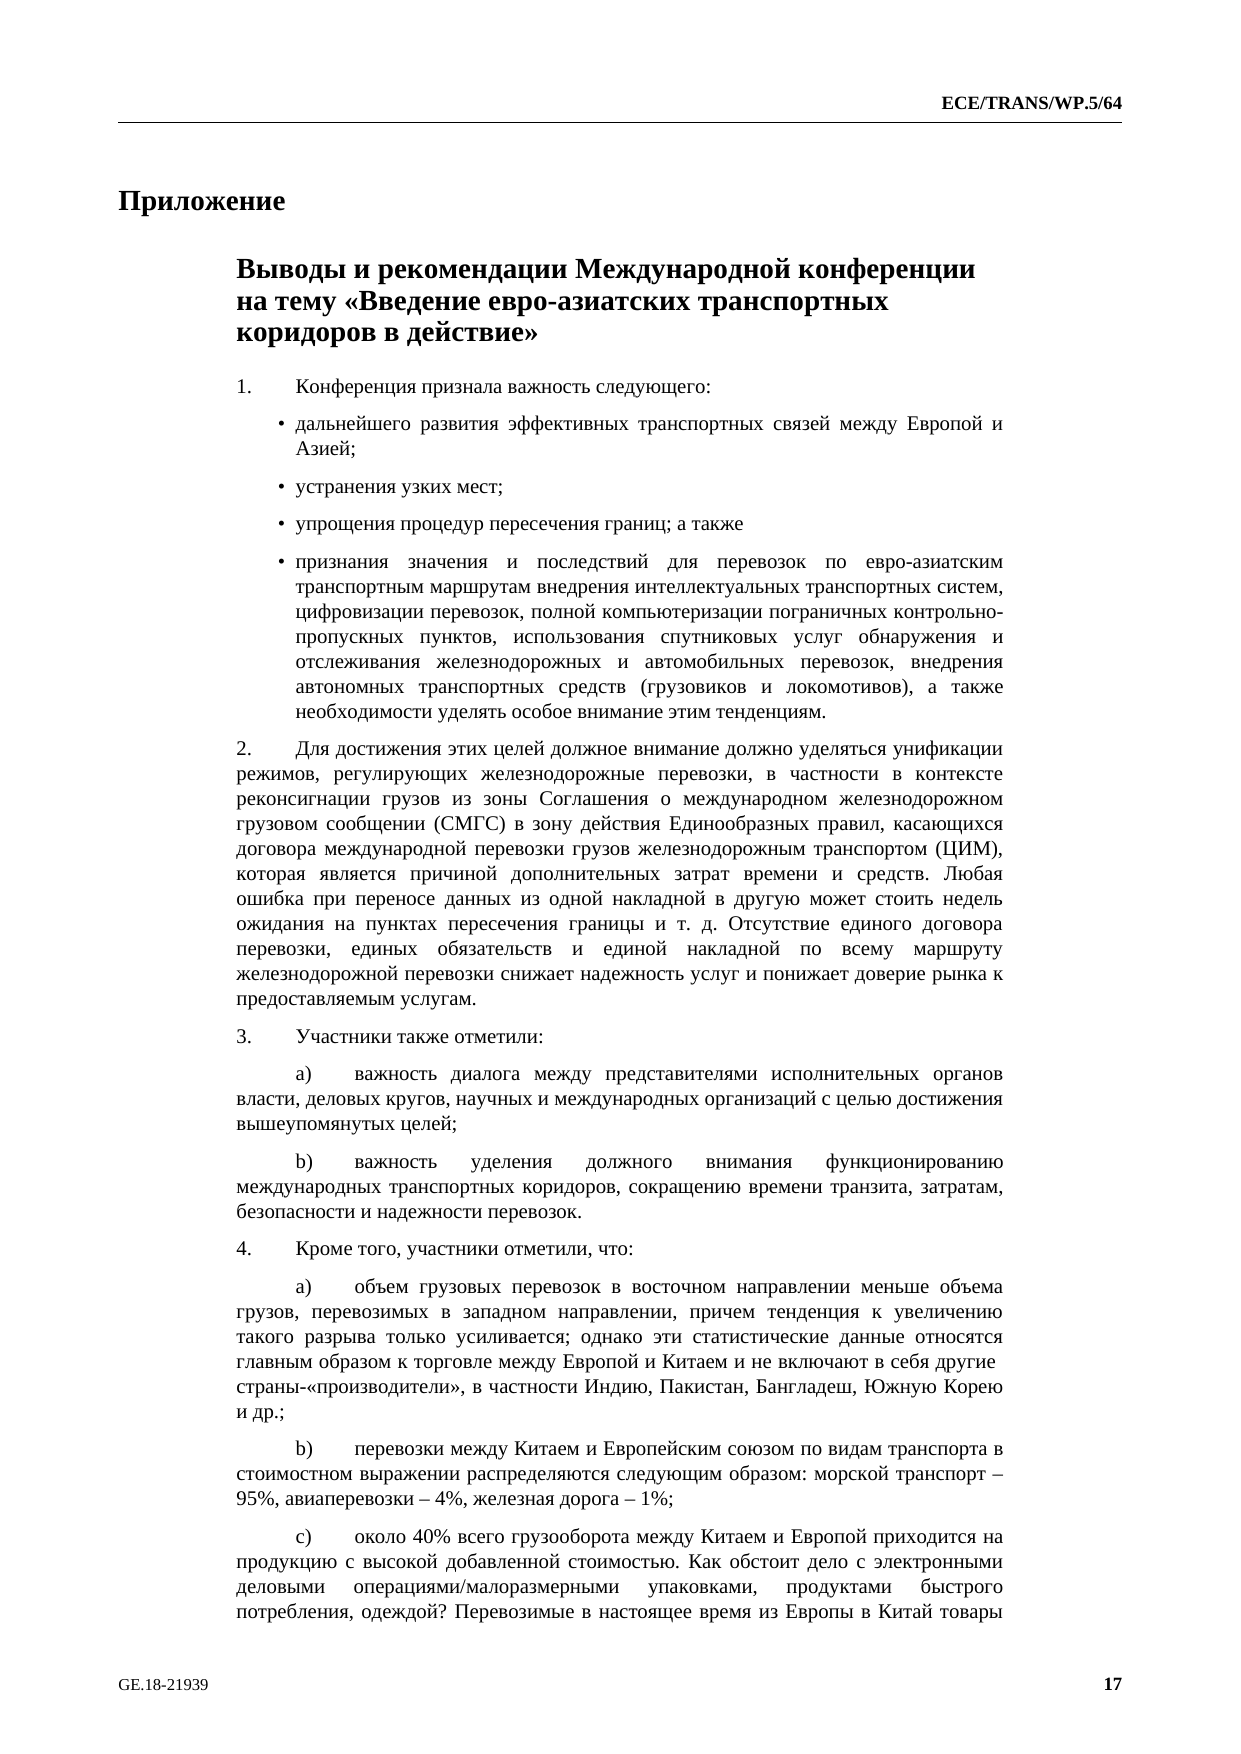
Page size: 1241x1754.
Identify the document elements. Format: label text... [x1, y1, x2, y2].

text 2. Для достижения этих целей должное внимание должно уделяться унификации режимов, регулирующих железнодорожные перевозки, в частности в контексте реконсигнации грузов из зоны Соглашения о международном железнодорожном грузовом сообщении (СМГС) в зону действия Единообразных правил, касающихся договора международной перевозки грузов железнодорожным транспортом (ЦИМ), которая является причиной дополнительных затрат времени и средств. Любая ошибка при переносе данных из одной накладной в другую может стоить недель ожидания на пунктах пересечения границы и т. д. Отсутствие единого договора перевозки, единых обязательств и единой накладной по всему маршруту железнодорожной перевозки снижает надежность услуг и понижает доверие рынка к предоставляемым услугам. [236, 735, 1004, 1010]
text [236, 1523, 1004, 1623]
text a) важность диалога между представителями исполнительных органов власти, деловых кругов, научных и международных организаций с целью достижения вышеупомянутых целей; [236, 1060, 1004, 1135]
list дальнейшего развития эффективных транспортных связей между Европой и Азией; [278, 410, 1004, 460]
text Приложение [118, 185, 1004, 216]
text b) важность уделения должного внимания функционированию международных транспортных коридоров, сокращению времени транзита, затратам, безопасности и надежности перевозок. [236, 1148, 1004, 1223]
text 3. Участники также отметили: [236, 1023, 1004, 1048]
text 4. Кроме того, участники отметили, что: [236, 1235, 1004, 1260]
text 1. Конференция признала важность следующего: [236, 373, 1004, 398]
text Выводы и рекомендации Международной конференции на тему «Введение евро-азиатских транспортных коридоров в действие» [118, 254, 1004, 348]
text b) перевозки между Китаем и Европейским союзом по видам транспорта в стоимостном выражении распределяются следующим образом: морской транспорт – 95%, авиаперевозки – 4%, железная дорога – 1%; [236, 1435, 1004, 1510]
list признания значения и последствий для перевозок по евро-азиатским транспортным маршрутам внедрения интеллектуальных транспортных систем, цифровизации перевозок, полной компьютеризации пограничных контрольно-пропускных пунктов, использования спутниковых услуг обнаружения и отслеживания железнодорожных и автомобильных перевозок, внедрения автономных транспортных средств (грузовиков и локомотивов), а также необходимости уделять особое внимание этим тенденциям. [278, 548, 1004, 723]
text a) объем грузовых перевозок в восточном направлении меньше объема грузов, перевозимых в западном направлении, причем тенденция к увеличению такого разрыва только усиливается; однако эти статистические данные относятся главным образом к торговле между Европой и Китаем и не включают в себя другие страны-«производители», в частности Индию, Пакистан, Бангладеш, Южную Корею и др.; [236, 1273, 1004, 1423]
list упрощения процедур пересечения границ; а также [278, 510, 1004, 535]
list устранения узких мест; [278, 473, 1004, 498]
